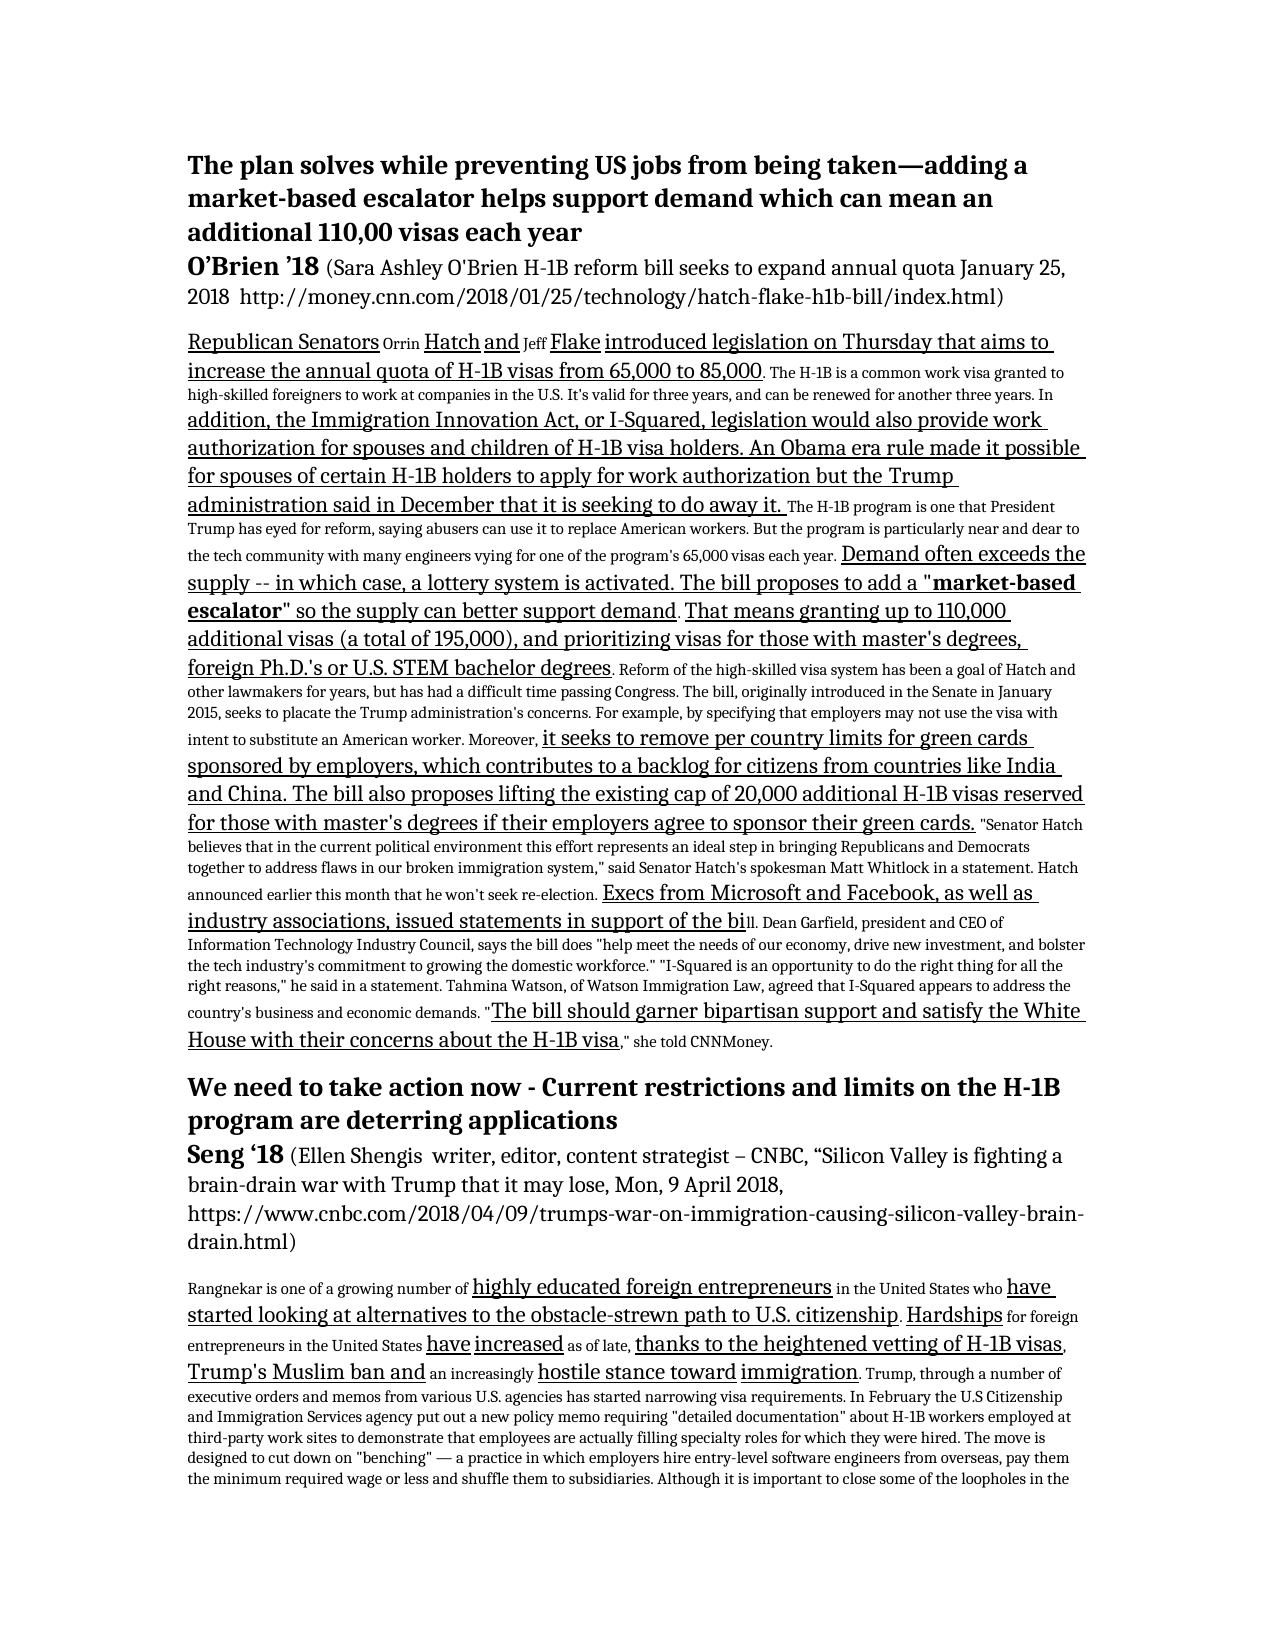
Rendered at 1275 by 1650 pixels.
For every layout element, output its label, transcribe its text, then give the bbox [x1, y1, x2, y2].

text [187, 1274, 1087, 1489]
text O’Brien ’18 (Sara Ashley O'Brien H-1B reform bill seeks to expand annual quota January 25, 2018 http://money.cnn.com/2018/01/25/technology/hatch-flake-h1b-bill/index.html) [187, 251, 1087, 310]
text Republican Senators Orrin Hatch and Jeff Flake introduced legislation on Thursday that aims to increase the annual quota of H-1B visas from 65,000 to 85,000. The H-1B is a common work visa granted to high-skilled foreigners to work at companies in the U.S. It's valid for three years, and can be renewed for another three years. In addition, the Immigration Innovation Act, or I-Squared, legislation would also provide work authorization for spouses and children of H-1B visa holders. An Obama era rule made it possible for spouses of certain H-1B holders to apply for work authorization but the Trump administration said in December that it is seeking to do away it. The H-1B program is one that President Trump has eyed for reform, saying abusers can use it to replace American workers. But the program is particularly near and dear to the tech community with many engineers vying for one of the program's 65,000 visas each year. Demand often exceeds the supply -- in which case, a lottery system is activated. The bill proposes to add a "market-based escalator" so the supply can better support demand. That means granting up to 110,000 additional visas (a total of 195,000), and prioritizing visas for those with master's degrees, foreign Ph.D.'s or U.S. STEM bachelor degrees. Reform of the high-skilled visa system has been a goal of Hatch and other lawmakers for years, but has had a difficult time passing Congress. The bill, originally introduced in the Senate in January 2015, seeks to placate the Trump administration's concerns. For example, by specifying that employers may not use the visa with intent to substitute an American worker. Moreover, it seeks to remove per country limits for green cards sponsored by employers, which contributes to a backlog for citizens from countries like India and China. The bill also proposes lifting the existing cap of 20,000 additional H-1B visas reserved for those with master's degrees if their employers agree to sponsor their green cards. "Senator Hatch believes that in the current political environment this effort represents an ideal step in bringing Republicans and Democrats together to address flaws in our broken immigration system," said Senator Hatch's spokesman Matt Whitlock in a statement. Hatch announced earlier this month that he won't seek re-election. Execs from Microsoft and Facebook, as well as industry associations, issued statements in support of the bill. Dean Garfield, president and CEO of Information Technology Industry Council, says the bill does "help meet the needs of our economy, drive new investment, and bolster the tech industry's commitment to growing the domestic workforce." "I-Squared is an opportunity to do the right thing for all the right reasons," he said in a statement. Tahmina Watson, of Watson Immigration Law, agreed that I-Squared appears to address the country's business and economic demands. "The bill should garner bipartisan support and satisfy the White House with their concerns about the H-1B visa," she told CNNMoney. [187, 329, 1087, 1053]
subtitle The plan solves while preventing US jobs from being taken—adding a market-based escalator helps support demand which can mean an additional 110,00 visas each year [187, 150, 1087, 248]
text Seng ‘18 (Ellen Shengis writer, editor, content strategist – CNBC, “Silicon Valley is fighting a brain-drain war with Trump that it may lose, Mon, 9 April 2018, https://www.cnbc.com/2018/04/09/trumps-war-on-immigration-causing-silicon-valley-brain-drain.html) [187, 1139, 1087, 1255]
subtitle We need to take action now - Current restrictions and limits on the H-1B program are deterring applications [187, 1072, 1087, 1136]
